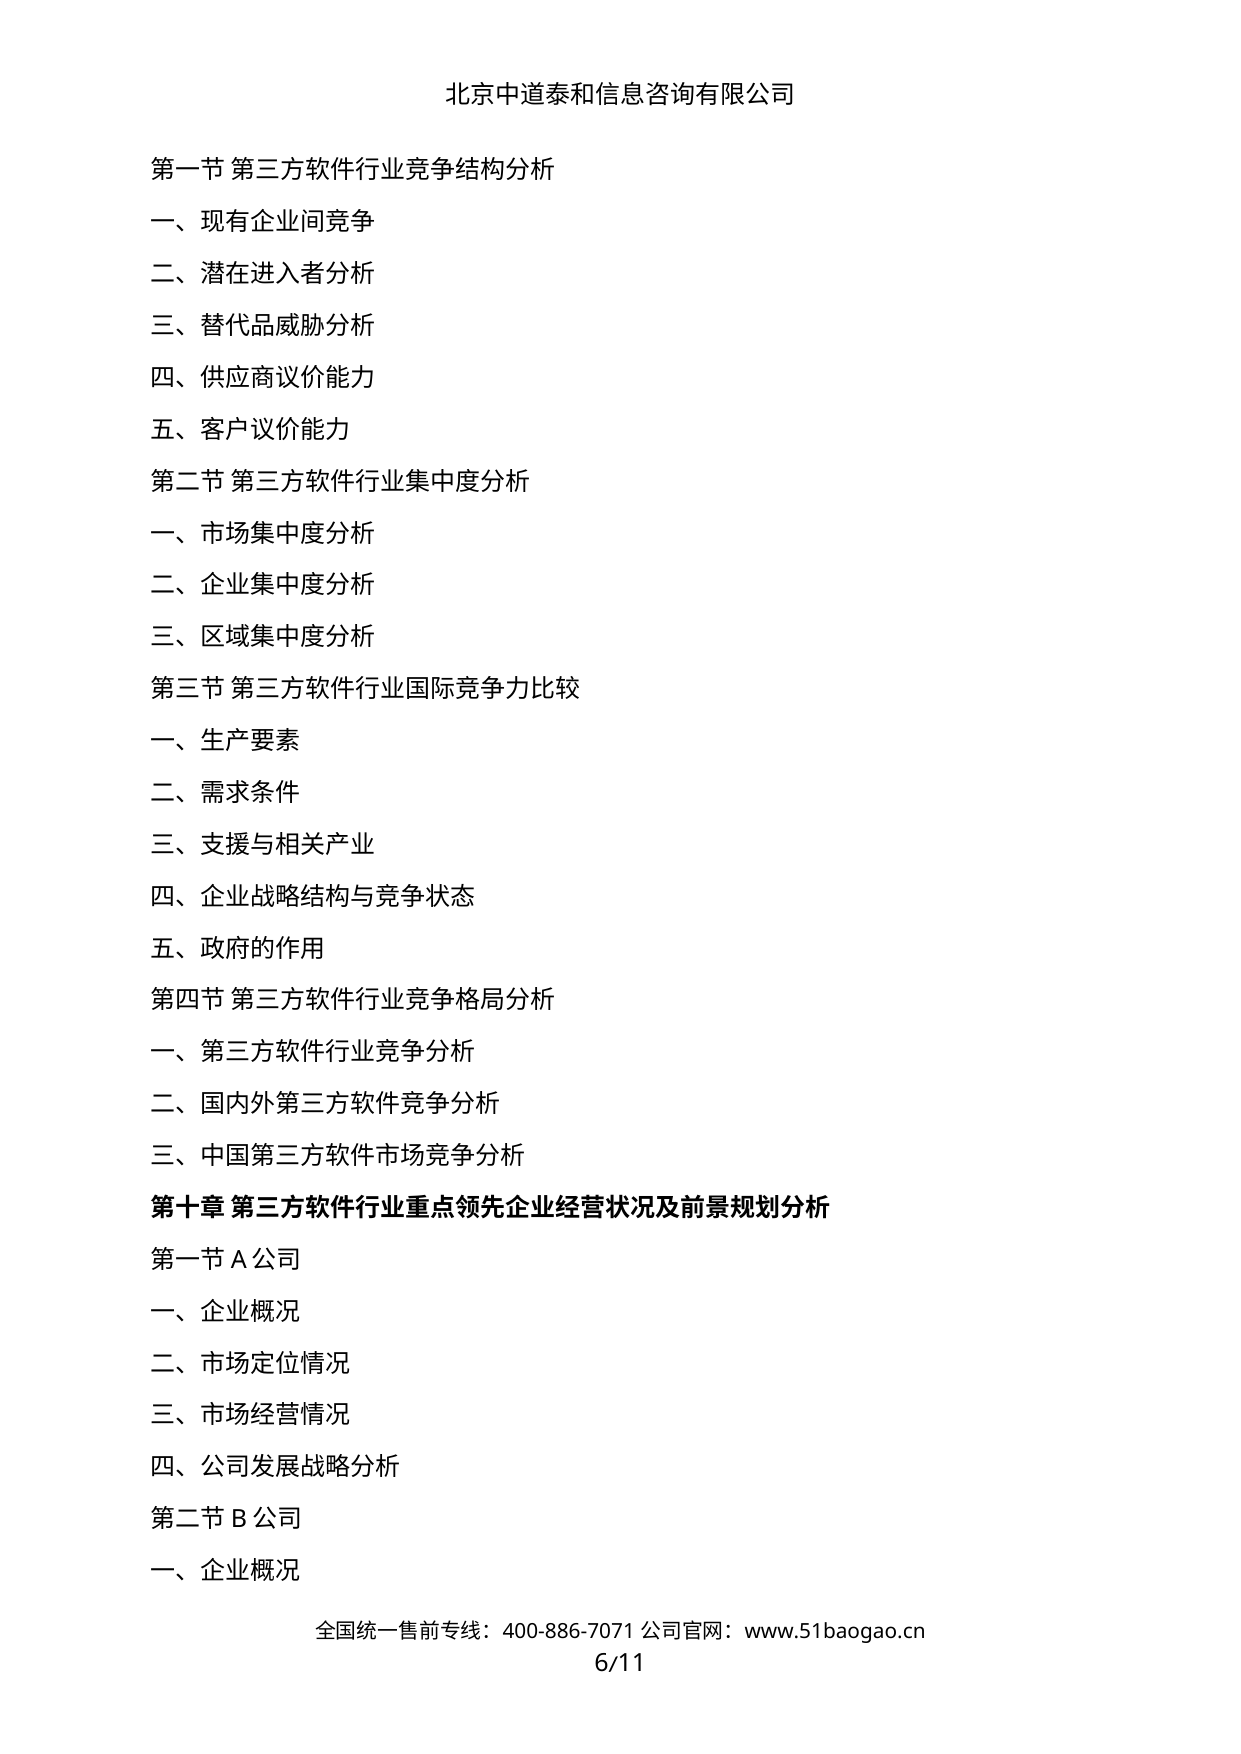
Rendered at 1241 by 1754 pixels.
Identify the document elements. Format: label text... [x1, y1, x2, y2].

text 三、市场经营情况 [150, 1395, 1090, 1431]
text 第二节 B公司 [150, 1499, 1090, 1535]
text 四、公司发展战略分析 [150, 1447, 1090, 1483]
text 二、企业集中度分析 [150, 565, 1090, 601]
text 三、支援与相关产业 [150, 824, 1090, 861]
text 一、企业概况 [150, 1291, 1090, 1327]
text 一、生产要素 [150, 721, 1090, 757]
text 三、替代品威胁分析 [150, 306, 1090, 342]
text 二、国内外第三方软件竞争分析 [150, 1084, 1090, 1120]
text 二、市场定位情况 [150, 1343, 1090, 1379]
text 五、政府的作用 [150, 928, 1090, 964]
text 二、需求条件 [150, 772, 1090, 809]
text 二、潜在进入者分析 [150, 254, 1090, 290]
text 三、区域集中度分析 [150, 617, 1090, 653]
text 第三节 第三方软件行业国际竞争力比较 [150, 669, 1090, 705]
text 五、客户议价能力 [150, 409, 1090, 446]
text 一、现有企业间竞争 [150, 202, 1090, 238]
text 第一节 第三方软件行业竞争结构分析 [150, 150, 1090, 186]
text 三、中国第三方软件市场竞争分析 [150, 1136, 1090, 1172]
text 第四节 第三方软件行业竞争格局分析 [150, 980, 1090, 1016]
text 一、第三方软件行业竞争分析 [150, 1032, 1090, 1068]
text 一、企业概况 [150, 1551, 1090, 1587]
text 四、企业战略结构与竞争状态 [150, 876, 1090, 912]
text 四、供应商议价能力 [150, 357, 1090, 394]
text 一、市场集中度分析 [150, 513, 1090, 549]
text 第一节 A公司 [150, 1239, 1090, 1276]
text 第二节 第三方软件行业集中度分析 [150, 461, 1090, 497]
text 第十章 第三方软件行业重点领先企业经营状况及前景规划分析 [150, 1187, 1090, 1224]
